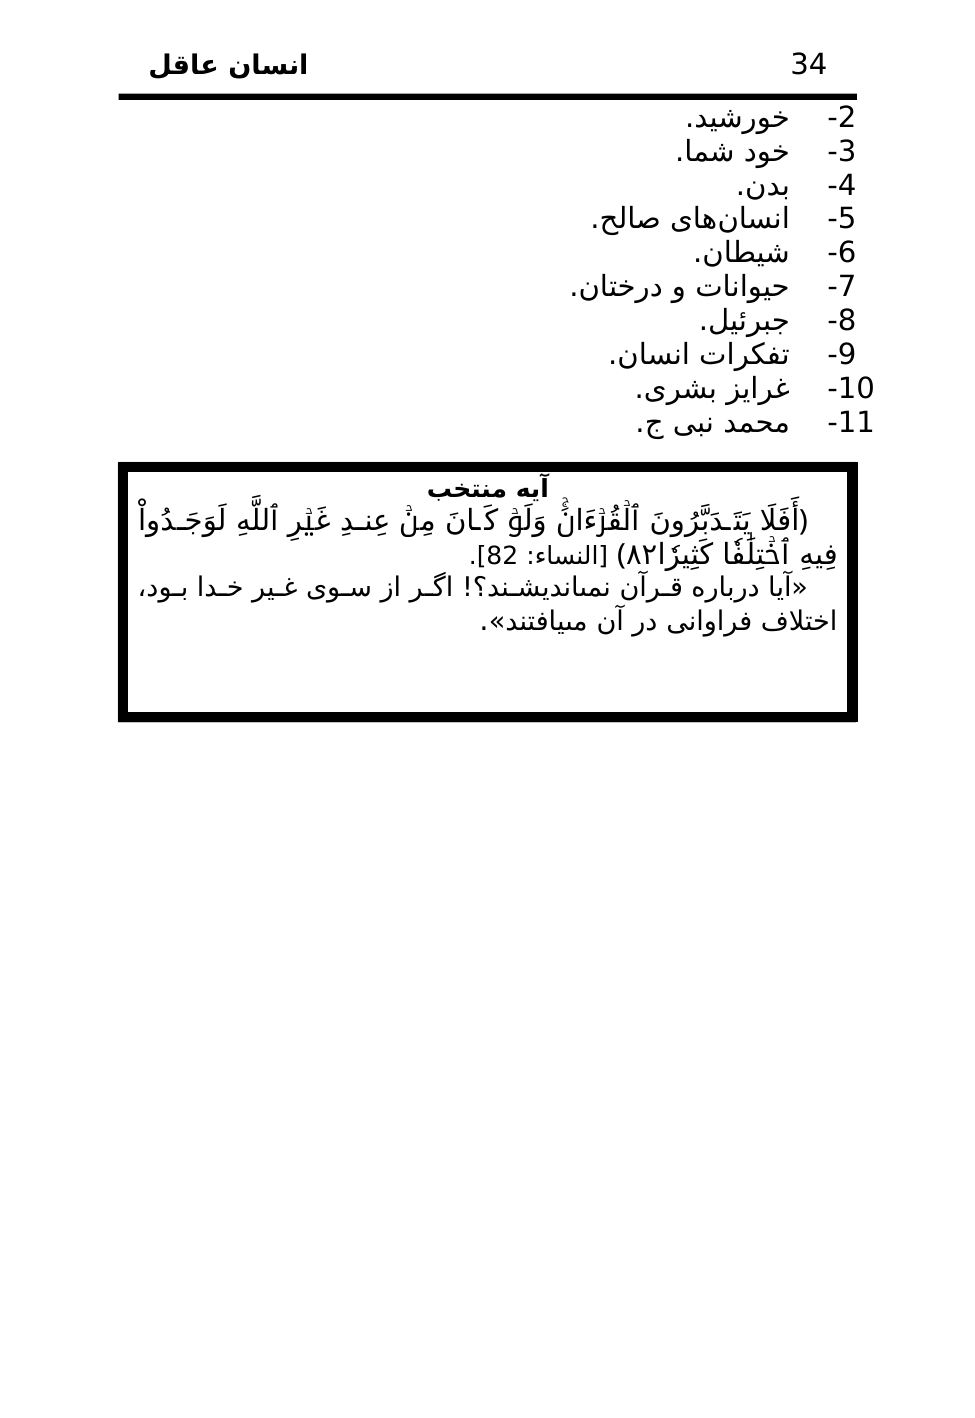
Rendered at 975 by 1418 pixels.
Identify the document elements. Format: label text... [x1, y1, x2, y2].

list محمد نبی ج. [118, 406, 827, 439]
list خود شما. [118, 134, 827, 168]
list انسان‌های صالح. [118, 202, 827, 236]
list خورشید. [118, 100, 827, 134]
list جبرئیل. [118, 304, 827, 338]
list حیوانات و درختان. [118, 270, 827, 304]
list شیطان. [118, 236, 827, 270]
list غرایز بشری. [118, 372, 827, 406]
list تفکرات انسان. [118, 338, 827, 372]
list بدن. [118, 168, 827, 202]
